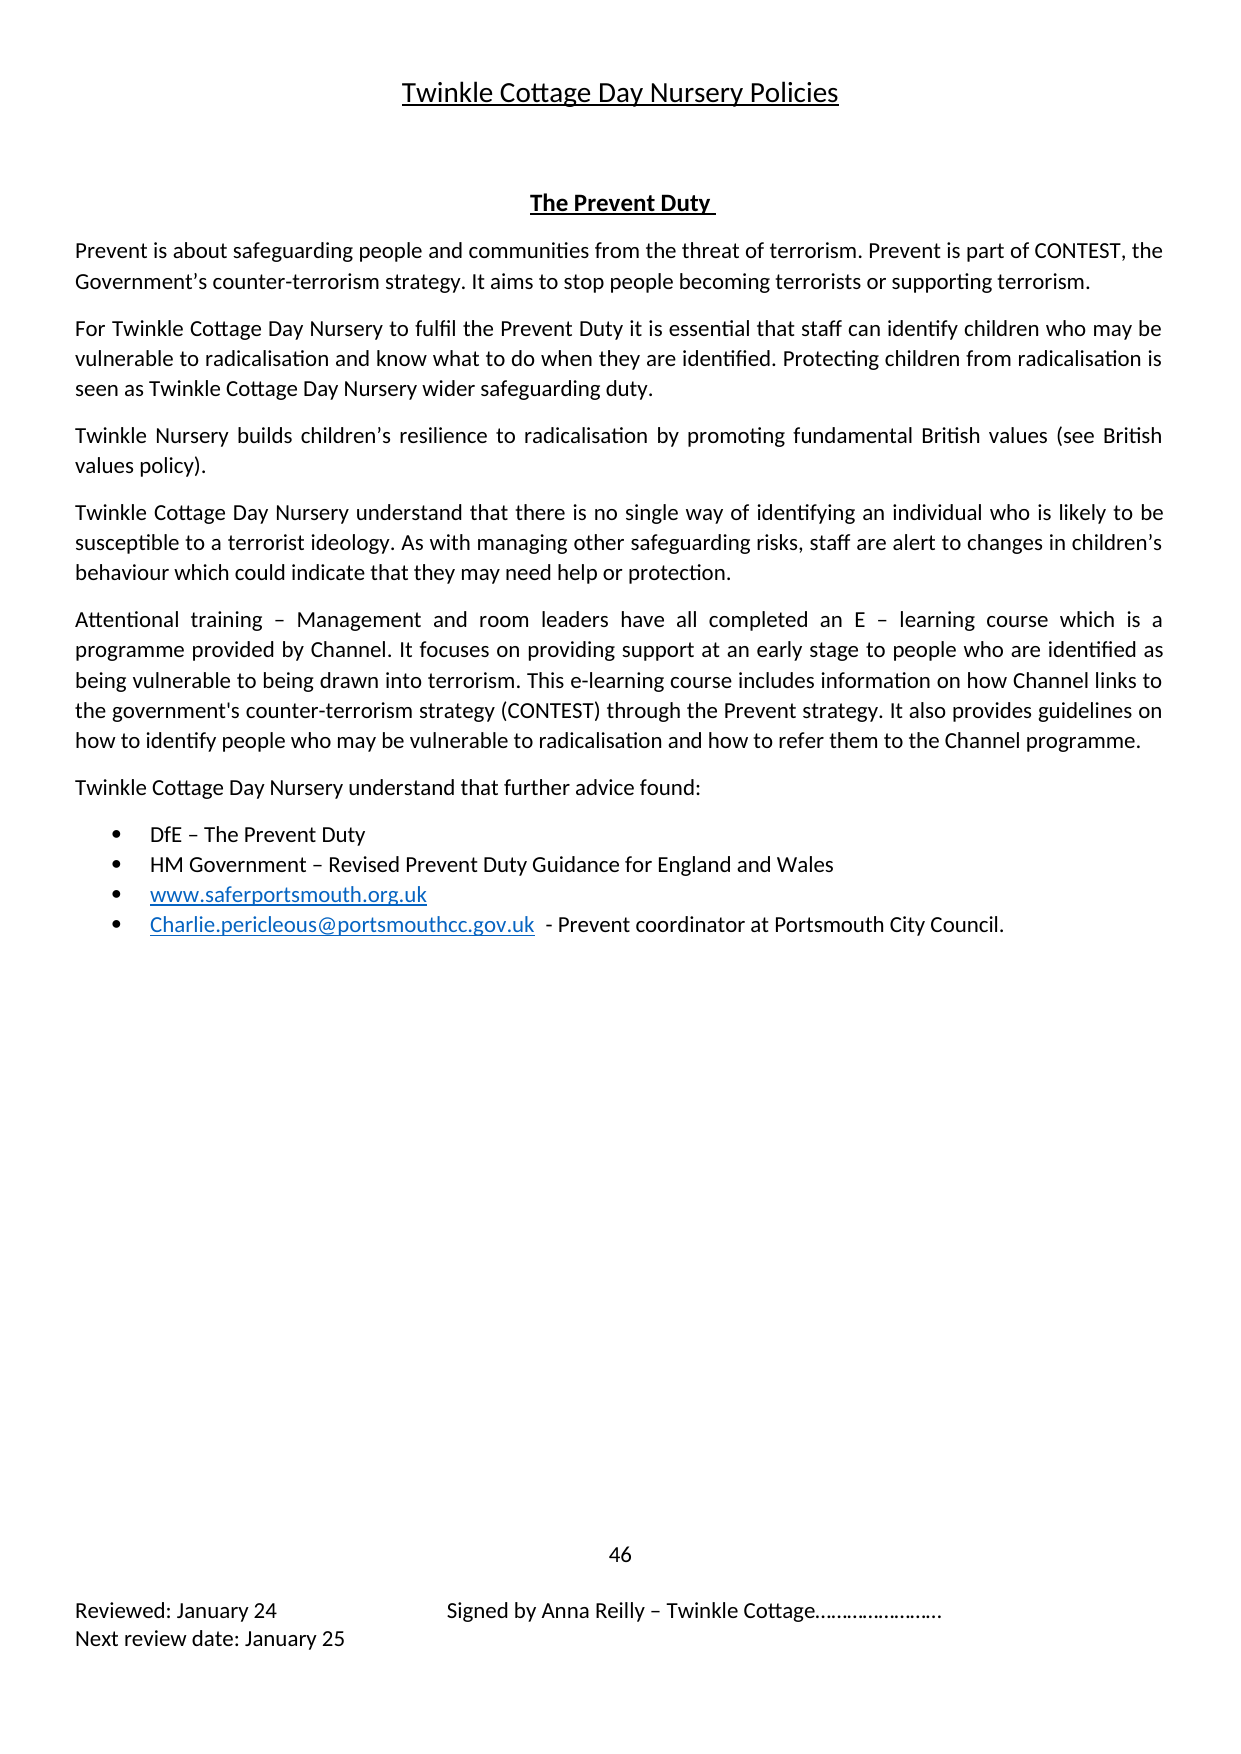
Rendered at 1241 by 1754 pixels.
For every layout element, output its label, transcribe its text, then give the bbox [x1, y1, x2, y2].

list HM Government – Revised Prevent Duty Guidance for England and Wales [112, 850, 1165, 878]
text Attentional training – Management and room leaders have all completed an E – learning course which is a programme provided by Channel. It focuses on providing support at an early stage to people who are identified as being vulnerable to being drawn into terrorism. This e-learning course includes information on how Channel links to the government's counter-terrorism strategy (CONTEST) through the Prevent strategy. It also provides guidelines on how to identify people who may be vulnerable to radicalisation and how to refer them to the Channel programme. [75, 605, 1165, 754]
text Twinkle Cottage Day Nursery understand that there is no single way of identifying an individual who is likely to be susceptible to a terrorist ideology. As with managing other safeguarding risks, staff are alert to changes in children’s behaviour which could indicate that they may need help or protection. [75, 498, 1165, 586]
list www.saferportsmouth.org.uk [112, 880, 1165, 908]
text Twinkle Cottage Day Nursery understand that further advice found: [75, 773, 1165, 801]
text For Twinkle Cottage Day Nursery to fulfil the Prevent Duty it is essential that staff can identify children who may be vulnerable to radicalisation and know what to do when they are identified. Protecting children from radicalisation is seen as Twinkle Cottage Day Nursery wider safeguarding duty. [75, 314, 1165, 402]
list Charlie.pericleous@portsmouthcc.gov.uk - Prevent coordinator at Portsmouth City Council. [112, 911, 1165, 938]
text Prevent is about safeguarding people and communities from the threat of terrorism. Prevent is part of CONTEST, the Government’s counter-terrorism strategy. It aims to stop people becoming terrorists or supporting terrorism. [75, 237, 1165, 295]
text The Prevent Duty [75, 187, 1165, 217]
list DfE – The Prevent Duty [112, 820, 1165, 848]
text Twinkle Nursery builds children’s resilience to radicalisation by promoting fundamental British values (see British values policy). [75, 421, 1165, 479]
